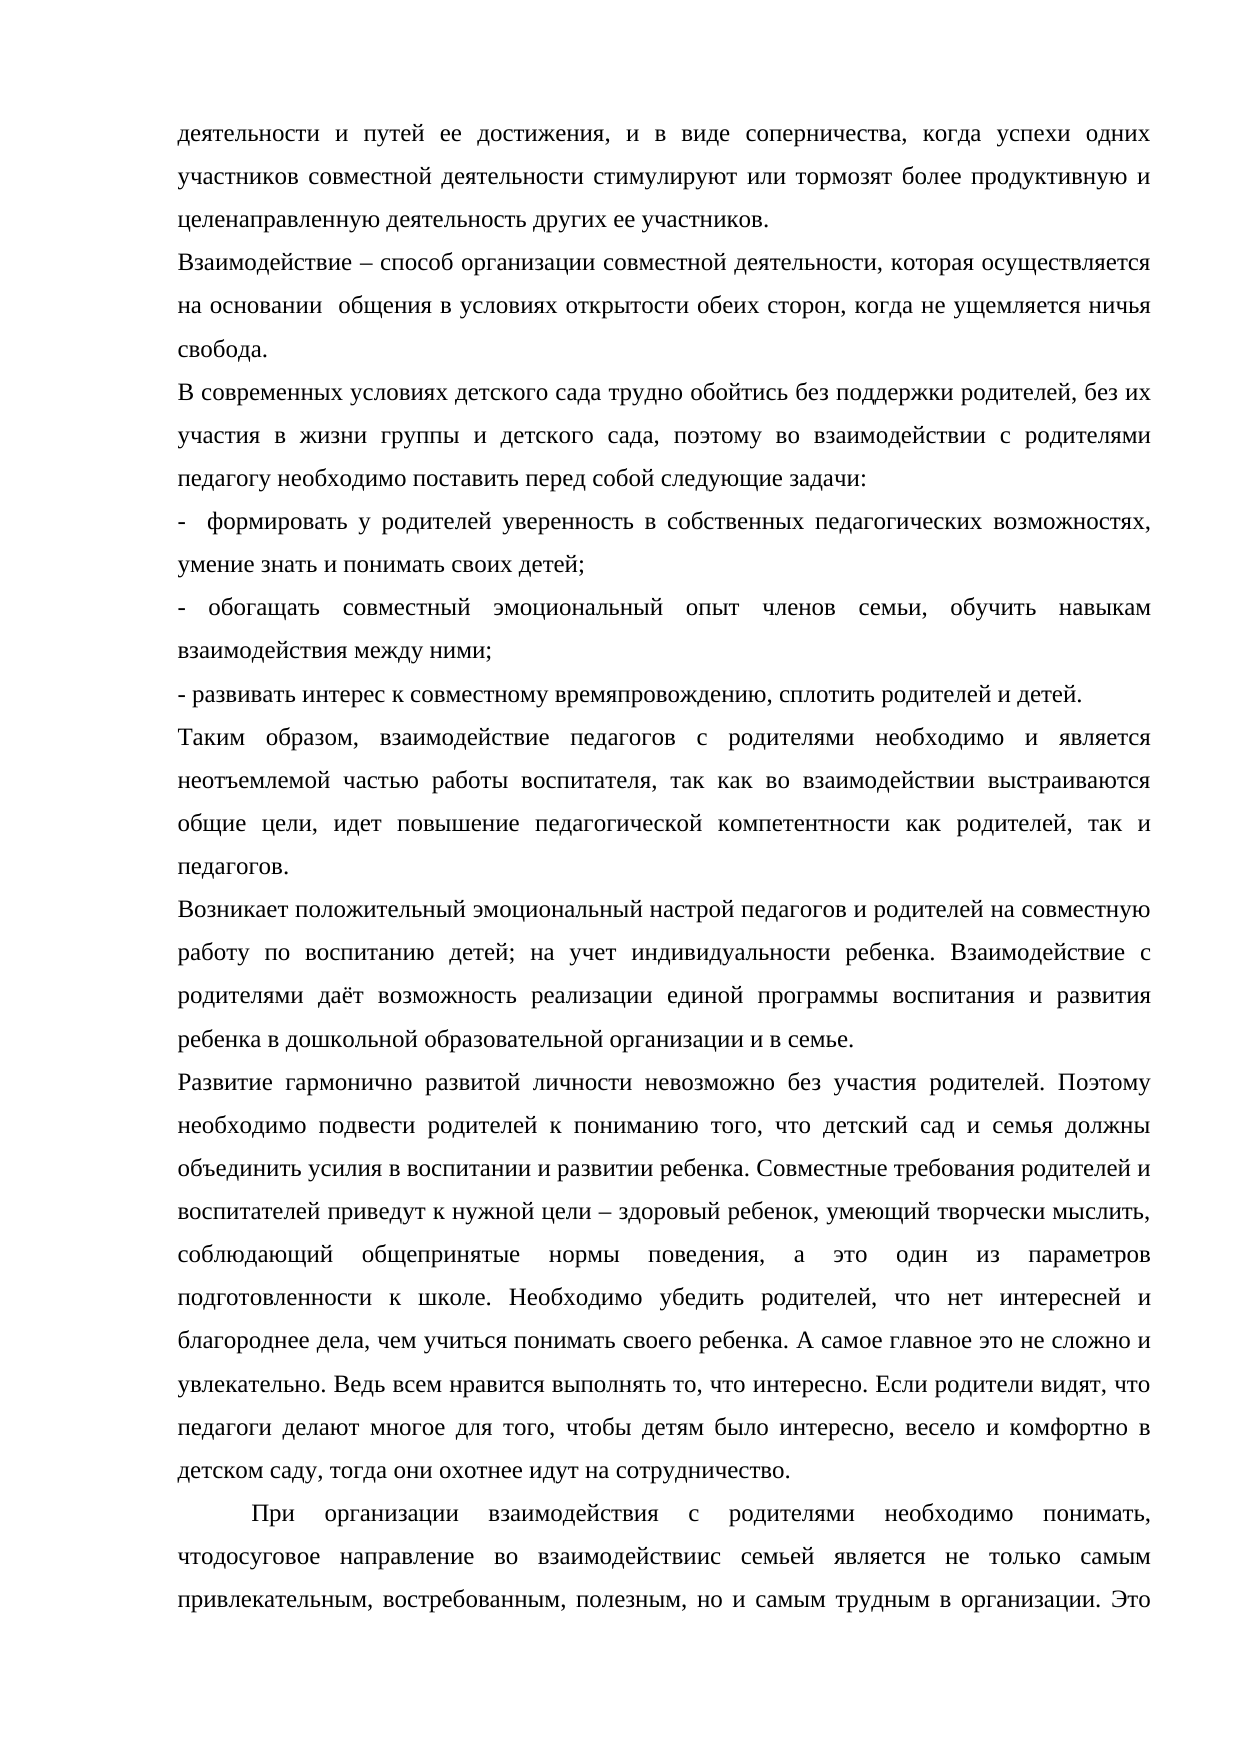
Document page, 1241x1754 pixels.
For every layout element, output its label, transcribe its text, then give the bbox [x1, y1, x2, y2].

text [177, 1498, 1152, 1613]
text Возникает положительный эмоциональный настрой педагогов и родителей на совместную работу по воспитанию детей; на учет индивидуальности ребенка. Взаимодействие с родителями даёт возможность реализации единой программы воспитания и развития ребенка в дошкольной образовательной организации и в семье. [177, 894, 1152, 1052]
text В современных условиях детского сада трудно обойтись без поддержки родителей, без их участия в жизни группы и детского сада, поэтому во взаимодействии с родителями педагогу необходимо поставить перед собой следующие задачи: [177, 377, 1152, 492]
text Развитие гармонично развитой личности невозможно без участия родителей. Поэтому необходимо подвести родителей к пониманию того, что детский сад и семья должны объединить усилия в воспитании и развитии ребенка. Совместные требования родителей и воспитателей приведут к нужной цели – здоровый ребенок, умеющий творчески мыслить, соблюдающий общепринятые нормы поведения, а это один из параметров подготовленности к школе. Необходимо убедить родителей, что нет интересней и благороднее дела, чем учиться понимать своего ребенка. А самое главное это не сложно и увлекательно. Ведь всем нравится выполнять то, что интересно. Если родители видят, что педагоги делают многое для того, чтобы детям было интересно, весело и комфортно в детском саду, тогда они охотнее идут на сотрудничество. [177, 1067, 1152, 1484]
text Таким образом, взаимодействие педагогов с родителями необходимо и является неотъемлемой частью работы воспитателя, так как во взаимодействии выстраиваются общие цели, идет повышение педагогической компетентности как родителей, так и педагогов. [177, 722, 1152, 880]
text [177, 118, 1152, 233]
text - развивать интерес к совместному времяпровождению, сплотить родителей и детей. [177, 679, 1152, 707]
text - формировать у родителей уверенность в собственных педагогических возможностях, умение знать и понимать своих детей; [177, 506, 1152, 578]
text - обогащать совместный эмоциональный опыт членов семьи, обучить навыкам взаимодействия между ними; [177, 592, 1152, 664]
text Взаимодействие – способ организации совместной деятельности, которая осуществляется на основании общения в условиях открытости обеих сторон, когда не ущемляется ничья свобода. [177, 247, 1152, 362]
